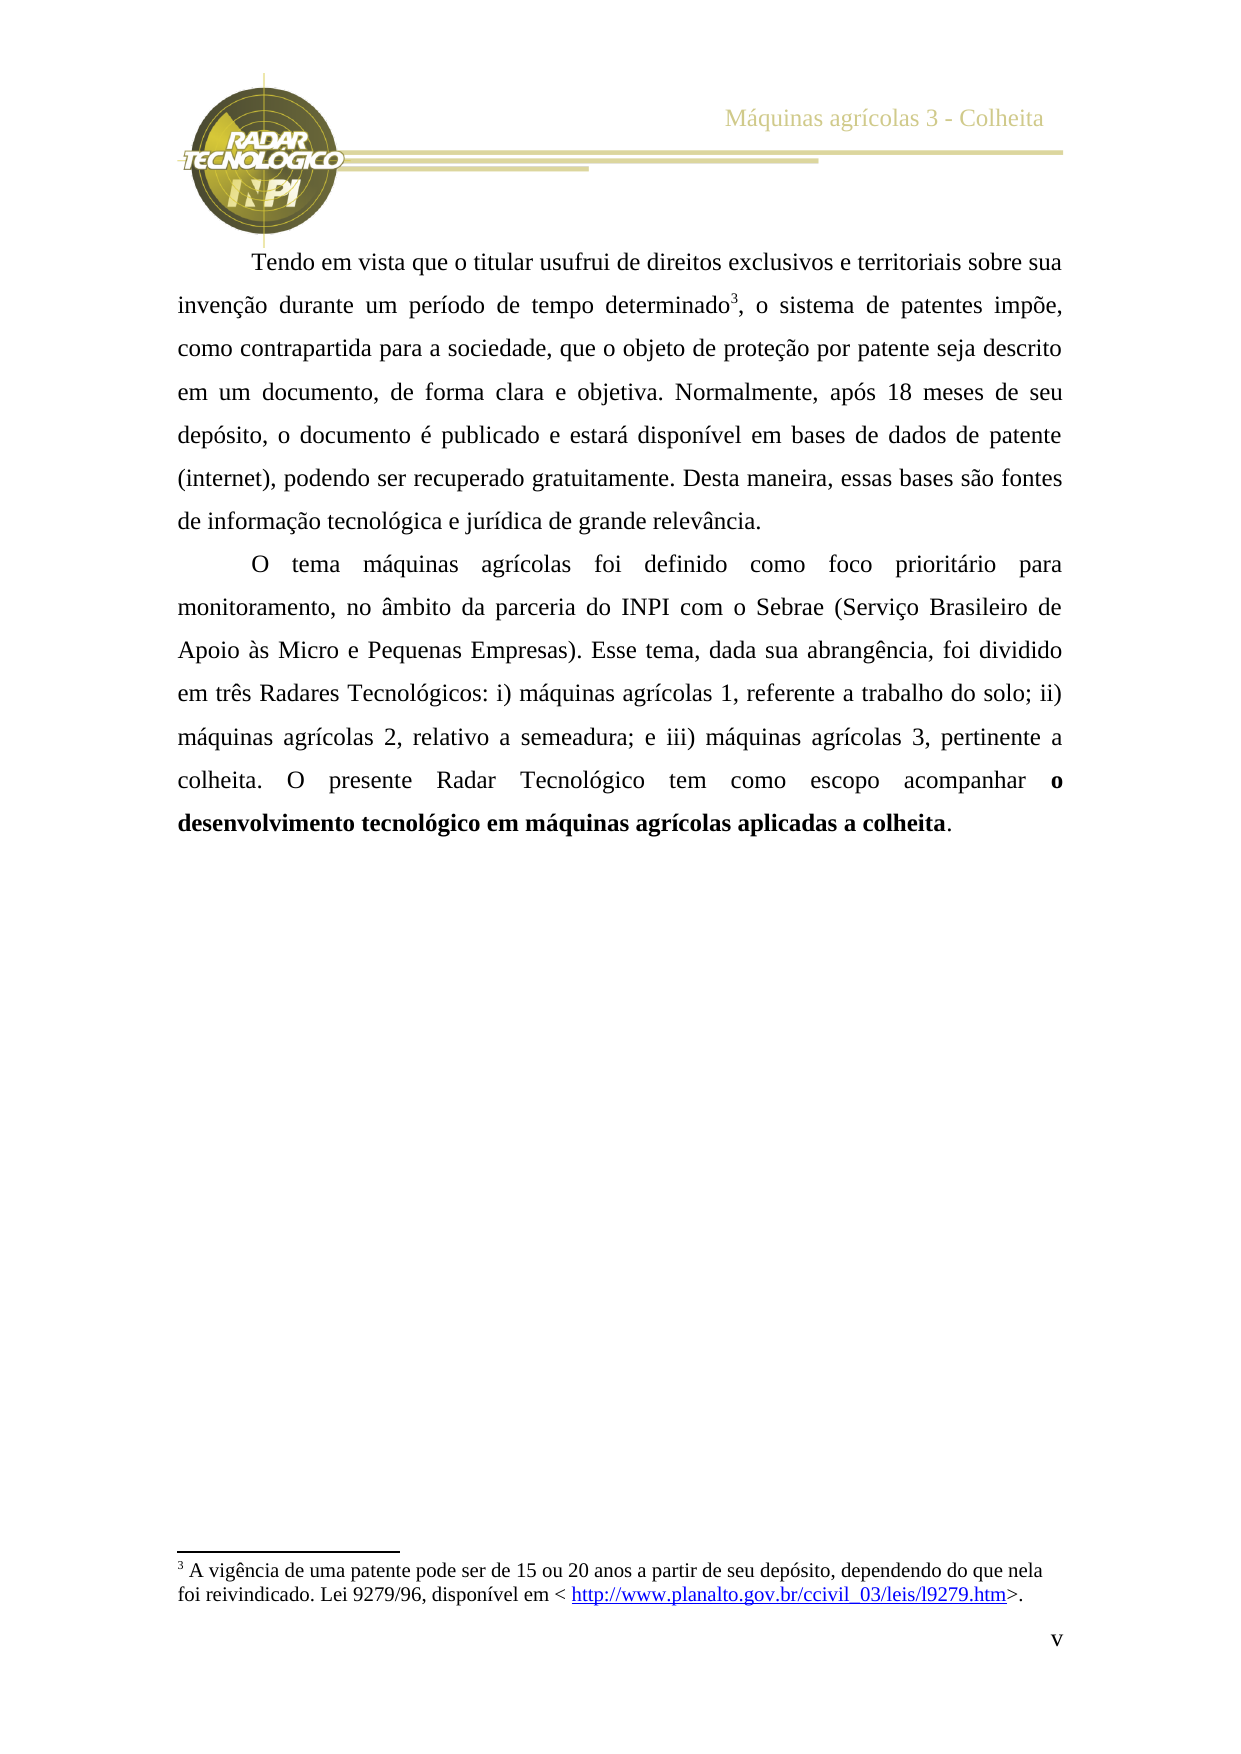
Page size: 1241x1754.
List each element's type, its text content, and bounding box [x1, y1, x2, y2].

text O tema máquinas agrícolas foi definido como foco prioritário para monitoramento, no âmbito da parceria do INPI com o Sebrae (Serviço Brasileiro de Apoio às Micro e Pequenas Empresas). Esse tema, dada sua abrangência, foi dividido em três Radares Tecnológicos: i) máquinas agrícolas 1, referente a trabalho do solo; ii) máquinas agrícolas 2, relativo a semeadura; e iii) máquinas agrícolas 3, pertinente a colheita. O presente Radar Tecnológico tem como escopo acompanhar o desenvolvimento tecnológico em máquinas agrícolas aplicadas a colheita. [177, 549, 1063, 837]
text Tendo em vista que o titular usufrui de direitos exclusivos e territoriais sobre sua invenção durante um período de tempo determinado, o sistema de patentes impõe, como contrapartida para a sociedade, que o objeto de proteção por patente seja descrito em um documento, de forma clara e objetiva. Normalmente, após 18 meses de seu depósito, o documento é publicado e estará disponível em bases de dados de patente (internet), podendo ser recuperado gratuitamente. Desta maneira, essas bases são fontes de informação tecnológica e jurídica de grande relevância. [177, 248, 1063, 535]
picture [177, 73, 1064, 248]
